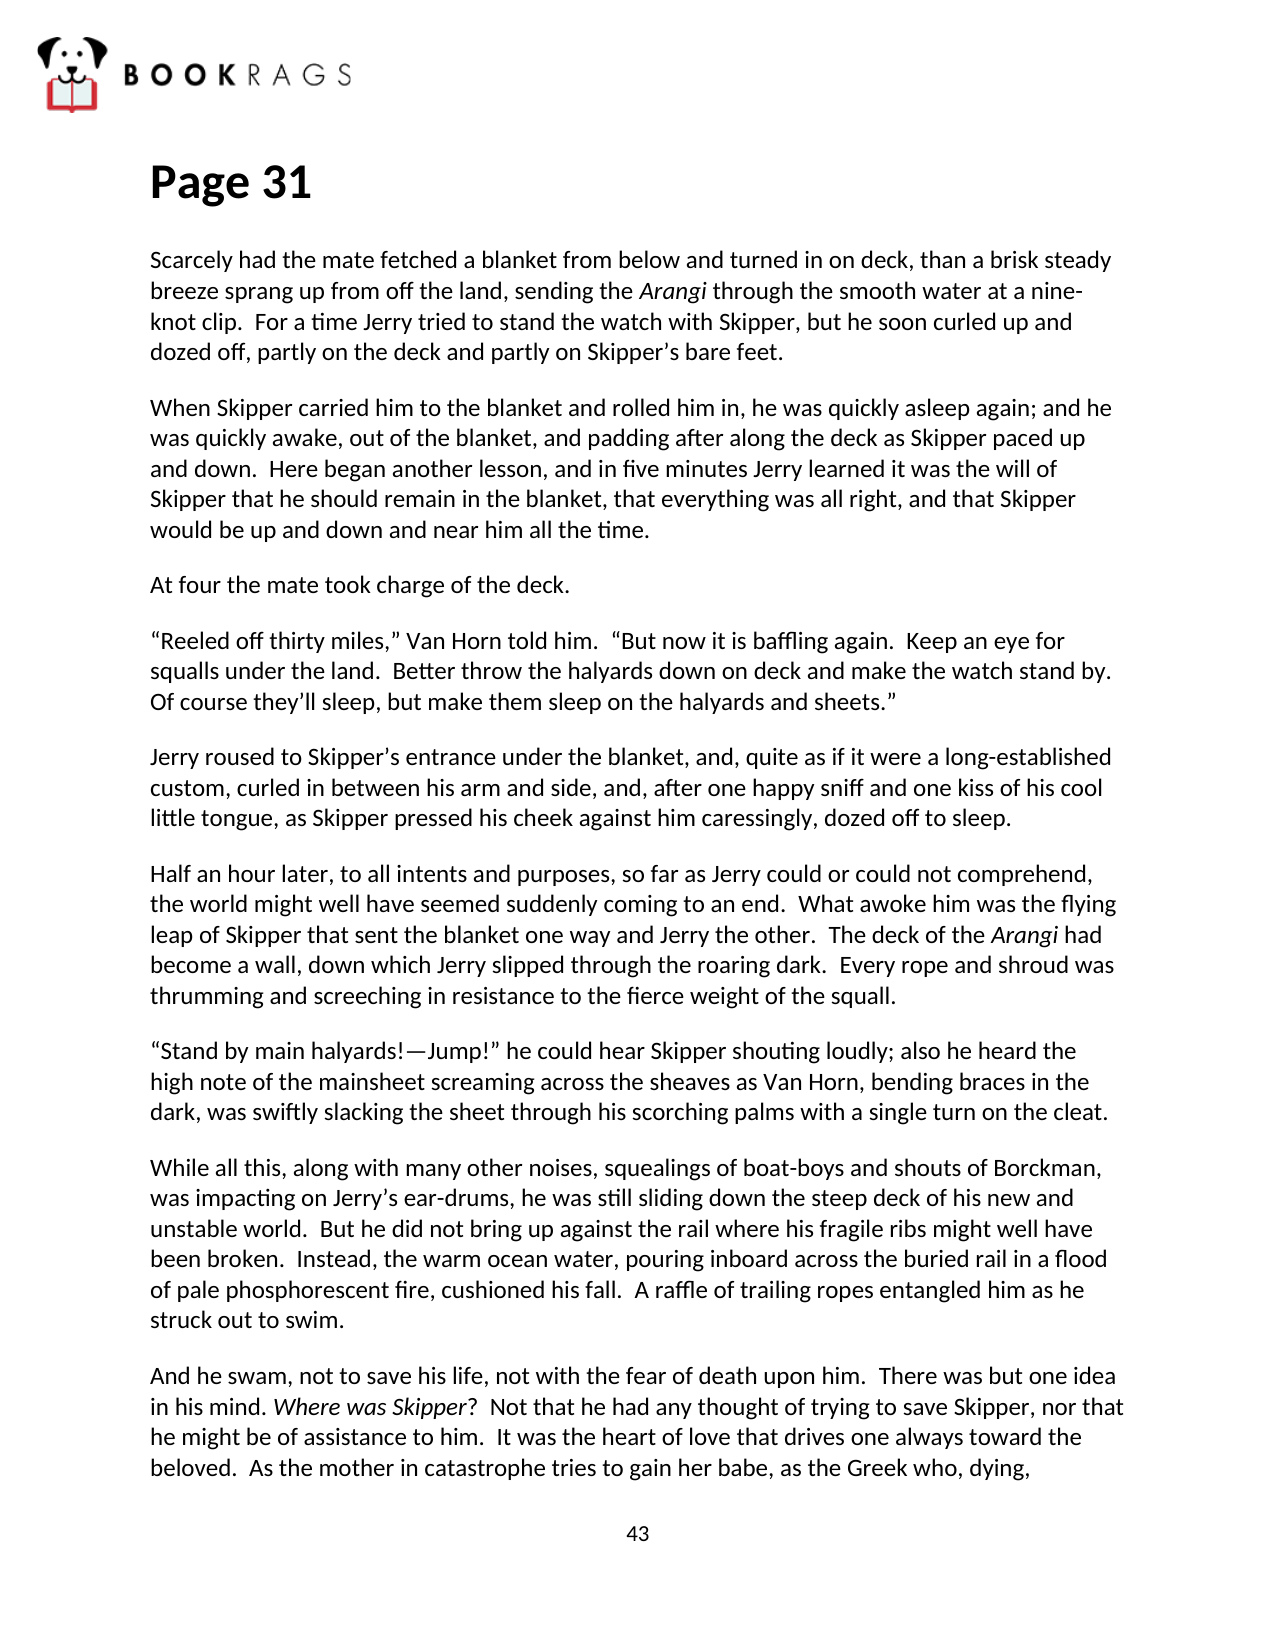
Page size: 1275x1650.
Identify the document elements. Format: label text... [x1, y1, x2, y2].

text Jerry roused to Skipper’s entrance under the blanket, and, quite as if it were a long-established custom, curled in between his arm and side, and, after one happy sniff and one kiss of his cool little tongue, as Skipper pressed his cheek against him caressingly, dozed off to sleep. [150, 741, 1125, 833]
picture [37, 37, 351, 113]
text Half an hour later, to all intents and purposes, so far as Jerry could or could not comprehend, the world might well have seemed suddenly coming to an end. What awoke him was the flying leap of Skipper that sent the blanket one way and Jerry the other. The deck of the Arangi had become a wall, down which Jerry slipped through the roaring dark. Every rope and shroud was thrumming and screeching in resistance to the fierce weight of the squall. [150, 858, 1125, 1011]
text While all this, along with many other noises, squealings of boat-boys and shouts of Borckman, was impacting on Jerry’s ear-drums, he was still sliding down the steep deck of his new and unstable world. But he did not bring up against the rail where his fragile ribs might well have been broken. Instead, the warm ocean water, pouring inboard across the buried rail in a flood of pale phosphorescent fire, cushioned his fall. A raffle of trailing ropes entangled him as he struck out to swim. [150, 1152, 1125, 1335]
text “Stand by main halyards!—­Jump!” he could hear Skipper shouting loudly; also he heard the high note of the mainsheet screaming across the sheaves as Van Horn, bending braces in the dark, was swiftly slacking the sheet through his scorching palms with a single turn on the cleat. [150, 1036, 1125, 1127]
text When Skipper carried him to the blanket and rolled him in, he was quickly asleep again; and he was quickly awake, out of the blanket, and padding after along the deck as Skipper paced up and down. Here began another lesson, and in five minutes Jerry learned it was the will of Skipper that he should remain in the blanket, that everything was all right, and that Skipper would be up and down and near him all the time. [150, 392, 1125, 544]
text “Reeled off thirty miles,” Van Horn told him. “But now it is baffling again. Keep an eye for squalls under the land. Better throw the halyards down on deck and make the watch stand by. Of course they’ll sleep, but make them sleep on the halyards and sheets.” [150, 625, 1125, 716]
text Scarcely had the mate fetched a blanket from below and turned in on deck, than a brisk steady breeze sprang up from off the land, sending the Arangi through the smooth water at a nine-knot clip. For a time Jerry tried to stand the watch with Skipper, but he soon curled up and dozed off, partly on the deck and partly on Skipper’s bare feet. [150, 244, 1125, 367]
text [150, 1360, 1125, 1482]
text At four the mate took charge of the deck. [150, 569, 1125, 600]
text Page 31 [150, 150, 1125, 211]
